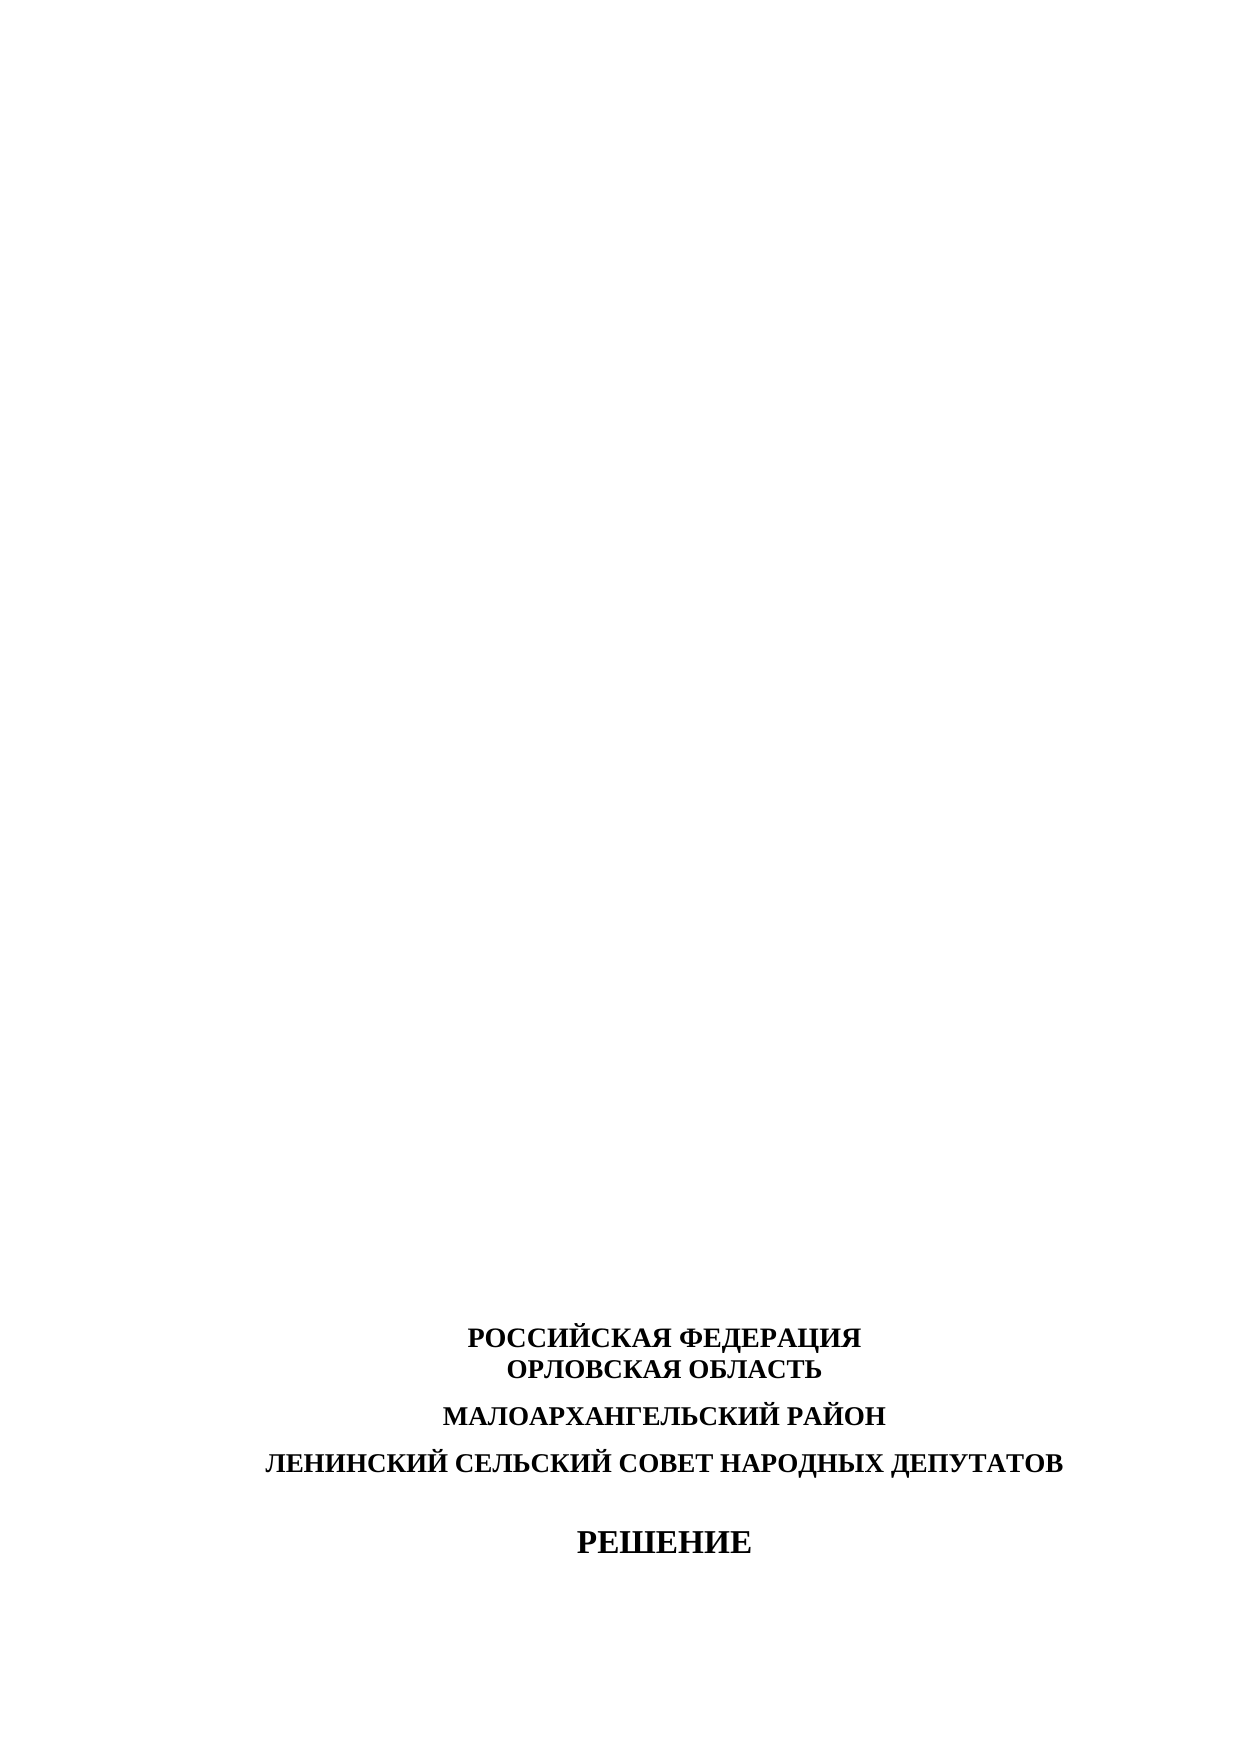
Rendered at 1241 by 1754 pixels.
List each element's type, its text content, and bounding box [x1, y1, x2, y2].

text РЕШЕНИЕ [177, 1522, 1152, 1561]
text МАЛОАРХАНГЕЛЬСКИЙ РАЙОН [177, 1400, 1152, 1431]
text РОССИЙСКАЯ ФЕДЕРАЦИЯ [177, 1321, 1152, 1353]
text ЛЕНИНСКИЙ СЕЛЬСКИЙ СОВЕТ НАРОДНЫХ ДЕПУТАТОВ [177, 1447, 1152, 1478]
text ОРЛОВСКАЯ ОБЛАСТЬ [177, 1353, 1152, 1384]
